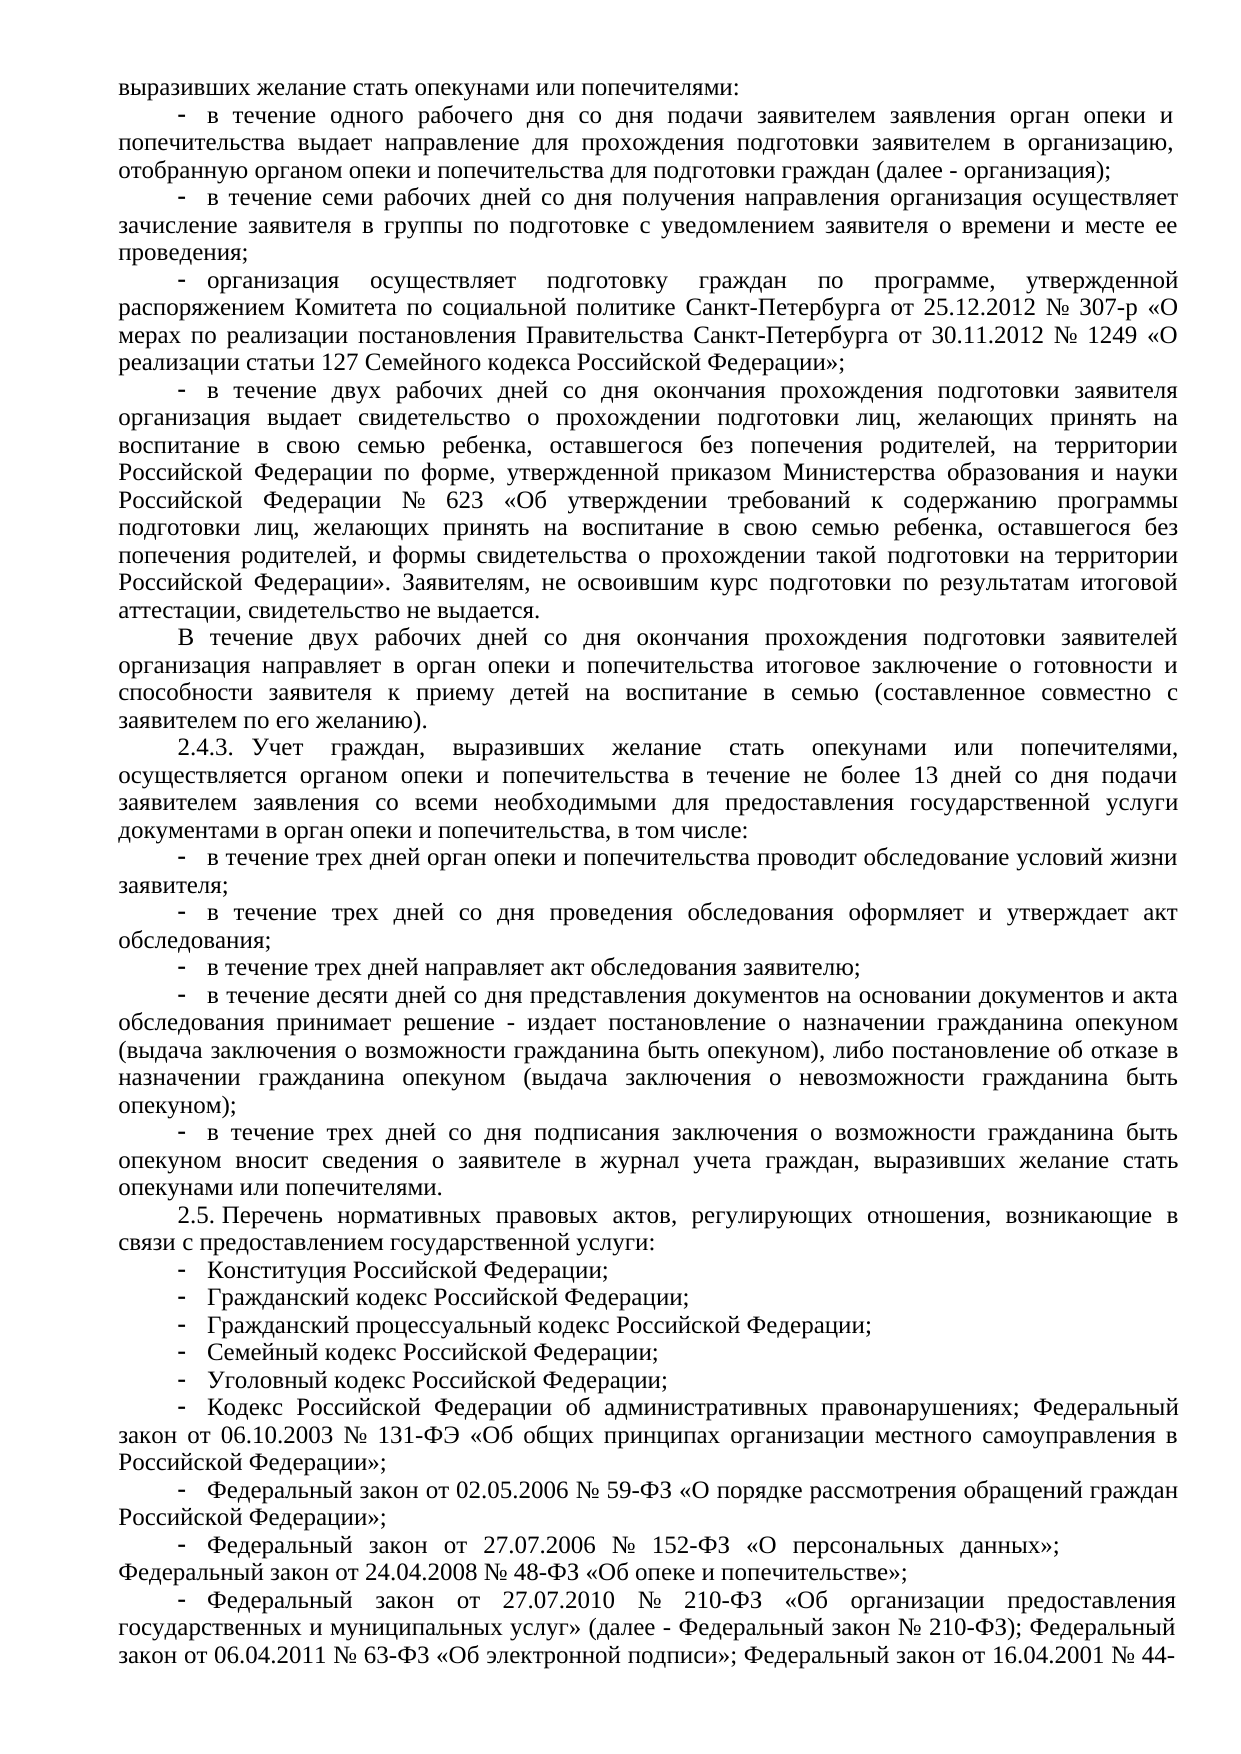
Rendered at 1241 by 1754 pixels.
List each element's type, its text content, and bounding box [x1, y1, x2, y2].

list Гражданский процессуальный кодекс Российской Федерации; [118, 1311, 1181, 1339]
list Федеральный закон от 02.05.2006 № 59-ФЗ «О порядке рассмотрения обращений граждан Российской Федерации»; [118, 1476, 1179, 1531]
list в течение трех дней со дня подписания заключения о возможности гражданина быть опекуном вносит сведения о заявителе в журнал учета граждан, выразивших желание стать опекунами или попечителями. [118, 1119, 1179, 1201]
list в течение одного рабочего дня со дня подачи заявителем заявления орган опеки и попечительства выдает направление для прохождения подготовки заявителем в организацию, отобранную органом опеки и попечительства для подготовки граждан (далее - организация); [118, 101, 1175, 184]
list в течение десяти дней со дня представления документов на основании документов и акта обследования принимает решение - издает постановление о назначении гражданина опекуном (выдача заключения о возможности гражданина быть опекуном), либо постановление об отказе в назначении гражданина опекуном (выдача заключения о невозможности гражданина быть опекуном); [118, 981, 1179, 1119]
list в течение семи рабочих дней со дня получения направления организация осуществляет зачисление заявителя в группы по подготовке с уведомлением заявителя о времени и месте ее проведения; [118, 184, 1179, 266]
list Перечень нормативных правовых актов, регулирующих отношения, возникающие в связи с предоставлением государственной услуги: [118, 1201, 1179, 1256]
list Уголовный кодекс Российской Федерации; [118, 1366, 1181, 1394]
list организация осуществляет подготовку граждан по программе, утвержденной распоряжением Комитета по социальной политике Санкт-Петербурга от 25.12.2012 № 307-р «О мерах по реализации постановления Правительства Санкт-Петербурга от 30.11.2012 № 1249 «О реализации статьи 127 Семейного кодекса Российской Федерации»; [118, 266, 1179, 376]
list Учет граждан, выразивших желание стать опекунами или попечителями, осуществляется органом опеки и попечительства в течение не более 13 дней со дня подачи заявителем заявления со всеми необходимыми для предоставления государственной услуги документами в орган опеки и попечительства, в том числе: [118, 734, 1179, 844]
list Семейный кодекс Российской Федерации; [118, 1339, 1181, 1366]
text В течение двух рабочих дней со дня окончания прохождения подготовки заявителей организация направляет в орган опеки и попечительства итоговое заключение о готовности и способности заявителя к приему детей на воспитание в семью (составленное совместно с заявителем по его желанию). [118, 624, 1179, 734]
list в течение трех дней орган опеки и попечительства проводит обследование условий жизни заявителя; [118, 844, 1179, 899]
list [118, 74, 1175, 101]
list Федеральный закон от 27.07.2006 № 152-ФЗ «О персональных данных»; Федеральный закон от 24.04.2008 № 48-ФЗ «Об опеке и попечительстве»; [118, 1531, 1060, 1586]
list в течение трех дней направляет акт обследования заявителю; [118, 954, 1181, 981]
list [118, 1586, 1177, 1669]
list Кодекс Российской Федерации об административных правонарушениях; Федеральный закон от 06.10.2003 № 131-ФЭ «Об общих принципах организации местного самоуправления в Российской Федерации»; [118, 1394, 1179, 1476]
list Гражданский кодекс Российской Федерации; [118, 1284, 1181, 1311]
list в течение двух рабочих дней со дня окончания прохождения подготовки заявителя организация выдает свидетельство о прохождении подготовки лиц, желающих принять на воспитание в свою семью ребенка, оставшегося без попечения родителей, на территории Российской Федерации по форме, утвержденной приказом Министерства образования и науки Российской Федерации № 623 «Об утверждении требований к содержанию программы подготовки лиц, желающих принять на воспитание в свою семью ребенка, оставшегося без попечения родителей, и формы свидетельства о прохождении такой подготовки на территории Российской Федерации». Заявителям, не освоившим курс подготовки по результатам итоговой аттестации, свидетельство не выдается. [118, 376, 1179, 624]
list Конституция Российской Федерации; [118, 1256, 1181, 1284]
list в течение трех дней со дня проведения обследования оформляет и утверждает акт обследования; [118, 899, 1179, 954]
